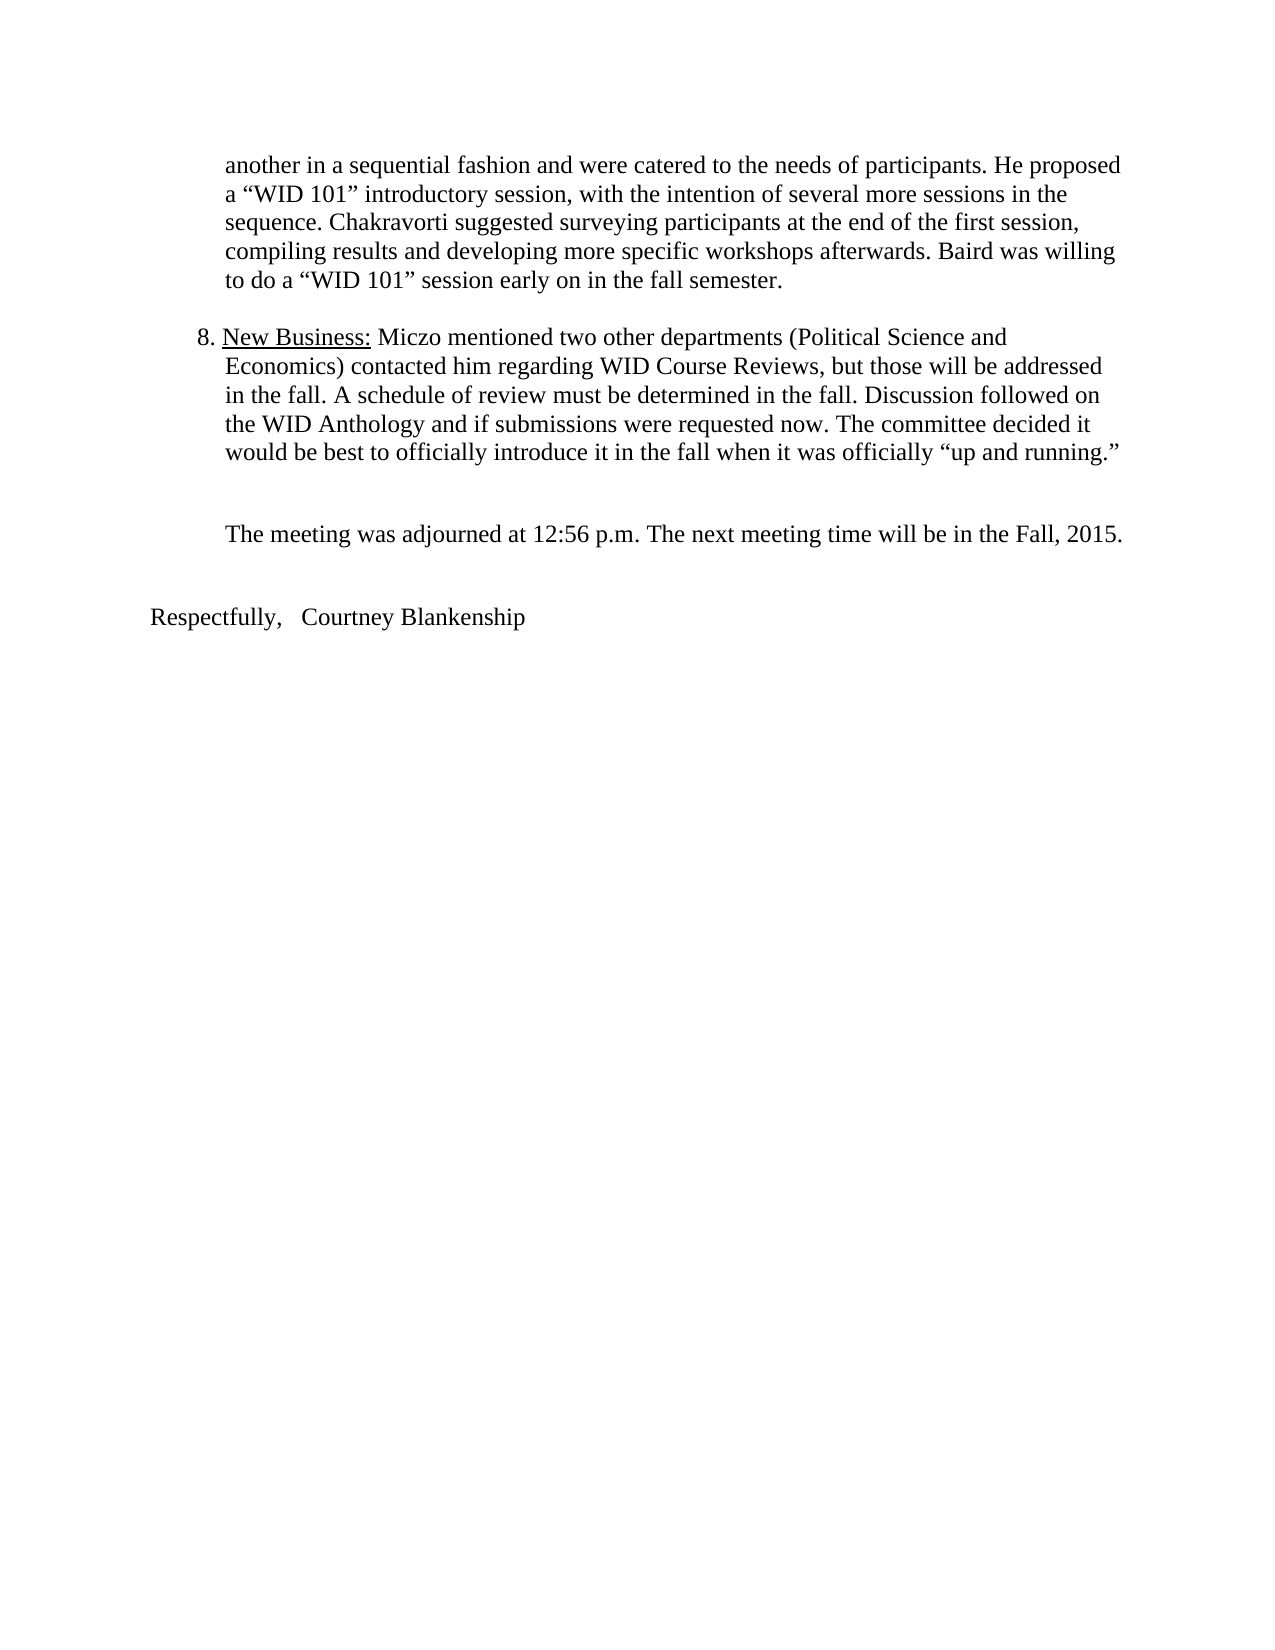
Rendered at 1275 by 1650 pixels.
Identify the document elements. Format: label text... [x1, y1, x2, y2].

text The meeting was adjourned at 12:56 p.m. The next meeting time will be in the Fall, 2015. [225, 519, 1125, 548]
text 8. New Business: Miczo mentioned two other departments (Political Science and Economics) contacted him regarding WID Course Reviews, but those will be addressed in the fall. A schedule of review must be determined in the fall. Discussion followed on the WID Anthology and if submissions were requested now. The committee decided it would be best to officially introduce it in the fall when it was officially “up and running.” [197, 322, 1125, 466]
text Respectfully, Courtney Blankenship [150, 602, 1125, 630]
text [197, 150, 1125, 294]
